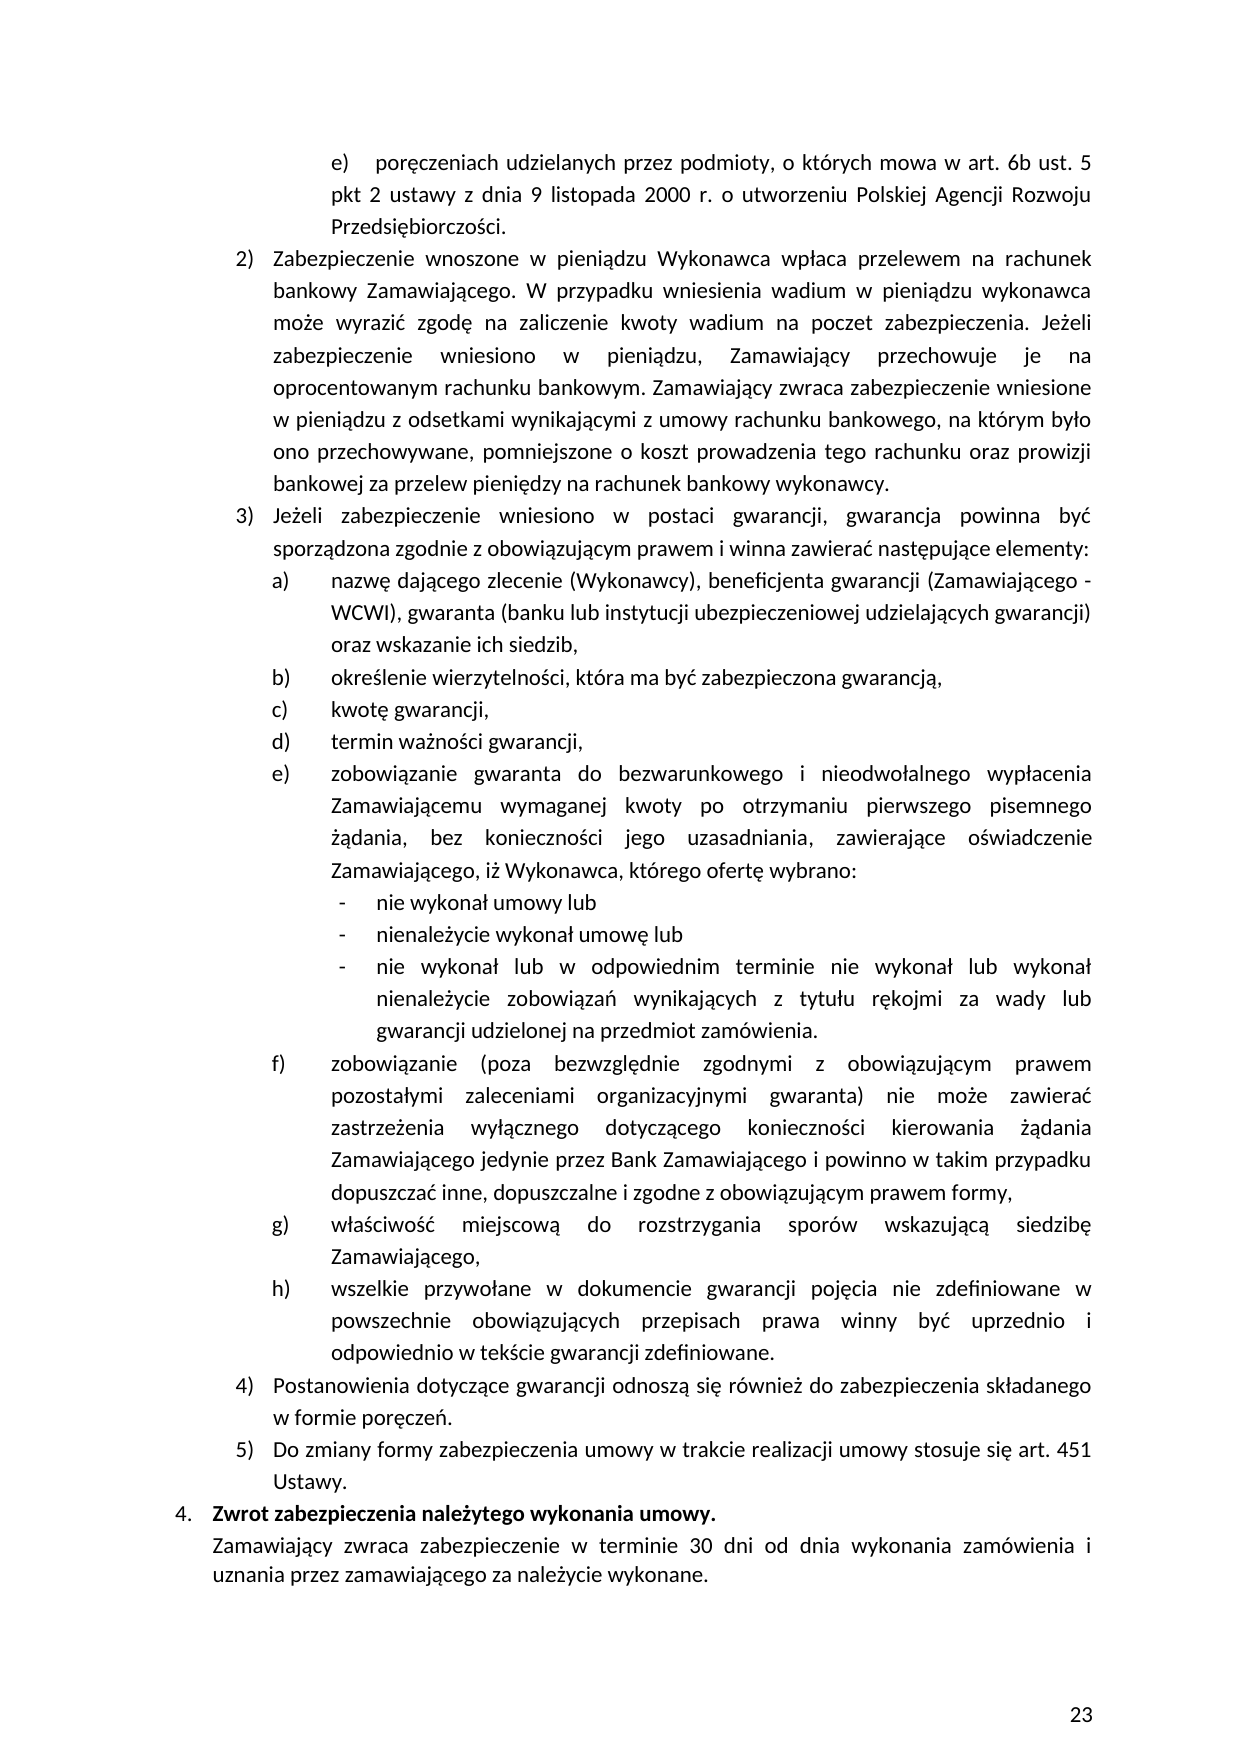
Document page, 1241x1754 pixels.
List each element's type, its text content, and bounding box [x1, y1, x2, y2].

list określenie wierzytelności, która ma być zabezpieczona gwarancją, [272, 663, 1093, 691]
list nazwę dającego zlecenie (Wykonawcy), beneficjenta gwarancji (Zamawiającego - WCWI), gwaranta (banku lub instytucji ubezpieczeniowej udzielających gwarancji) oraz wskazanie ich siedzib, [272, 566, 1093, 658]
text Zamawiający zwraca zabezpieczenie w terminie 30 dni od dnia wykonania zamówienia i uznania przez zamawiającego za należycie wykonane. [212, 1532, 1093, 1588]
list zobowiązanie gwaranta do bezwarunkowego i nieodwołalnego wypłacenia Zamawiającemu wymaganej kwoty po otrzymaniu pierwszego pisemnego żądania, bez konieczności jego uzasadniania, zawierające oświadczenie Zamawiającego, iż Wykonawca, którego ofertę wybrano: [272, 759, 1093, 884]
list nie wykonał lub w odpowiednim terminie nie wykonał lub wykonał nienależycie zobowiązań wynikających z tytułu rękojmi za wady lub gwarancji udzielonej na przedmiot zamówienia. [339, 952, 1093, 1045]
list zobowiązanie (poza bezwzględnie zgodnymi z obowiązującym prawem pozostałymi zaleceniami organizacyjnymi gwaranta) nie może zawierać zastrzeżenia wyłącznego dotyczącego konieczności kierowania żądania Zamawiającego jedynie przez Bank Zamawiającego i powinno w takim przypadku dopuszczać inne, dopuszczalne i zgodne z obowiązującym prawem formy, [272, 1049, 1093, 1206]
list kwotę gwarancji, [272, 695, 1093, 723]
list właściwość miejscową do rozstrzygania sporów wskazującą siedzibę Zamawiającego, [272, 1210, 1093, 1270]
list wszelkie przywołane w dokumencie gwarancji pojęcia nie zdefiniowane w powszechnie obowiązujących przepisach prawa winny być uprzednio i odpowiednio w tekście gwarancji zdefiniowane. [272, 1274, 1093, 1367]
list Zwrot zabezpieczenia należytego wykonania umowy. [175, 1499, 1093, 1527]
list Postanowienia dotyczące gwarancji odnoszą się również do zabezpieczenia składanego w formie poręczeń. [235, 1371, 1093, 1431]
list Do zmiany formy zabezpieczenia umowy w trakcie realizacji umowy stosuje się art. 451 Ustawy. [235, 1435, 1093, 1495]
list nienależycie wykonał umowę lub [339, 920, 1093, 948]
list Jeżeli zabezpieczenie wniesiono w postaci gwarancji, gwarancja powinna być sporządzona zgodnie z obowiązującym prawem i winna zawierać następujące elementy: [235, 502, 1093, 562]
list termin ważności gwarancji, [272, 727, 1093, 755]
list nie wykonał umowy lub [339, 888, 1093, 916]
list poręczeniach udzielanych przez podmioty, o których mowa w art. 6b ust. 5 pkt 2 ustawy z dnia 9 listopada 2000 r. o utworzeniu Polskiej Agencji Rozwoju Przedsiębiorczości. [331, 148, 1093, 240]
list Zabezpieczenie wnoszone w pieniądzu Wykonawca wpłaca przelewem na rachunek bankowy Zamawiającego. W przypadku wniesienia wadium w pieniądzu wykonawca może wyrazić zgodę na zaliczenie kwoty wadium na poczet zabezpieczenia. Jeżeli zabezpieczenie wniesiono w pieniądzu, Zamawiający przechowuje je na oprocentowanym rachunku bankowym. Zamawiający zwraca zabezpieczenie wniesione w pieniądzu z odsetkami wynikającymi z umowy rachunku bankowego, na którym było ono przechowywane, pomniejszone o koszt prowadzenia tego rachunku oraz prowizji bankowej za przelew pieniędzy na rachunek bankowy wykonawcy. [235, 244, 1093, 497]
